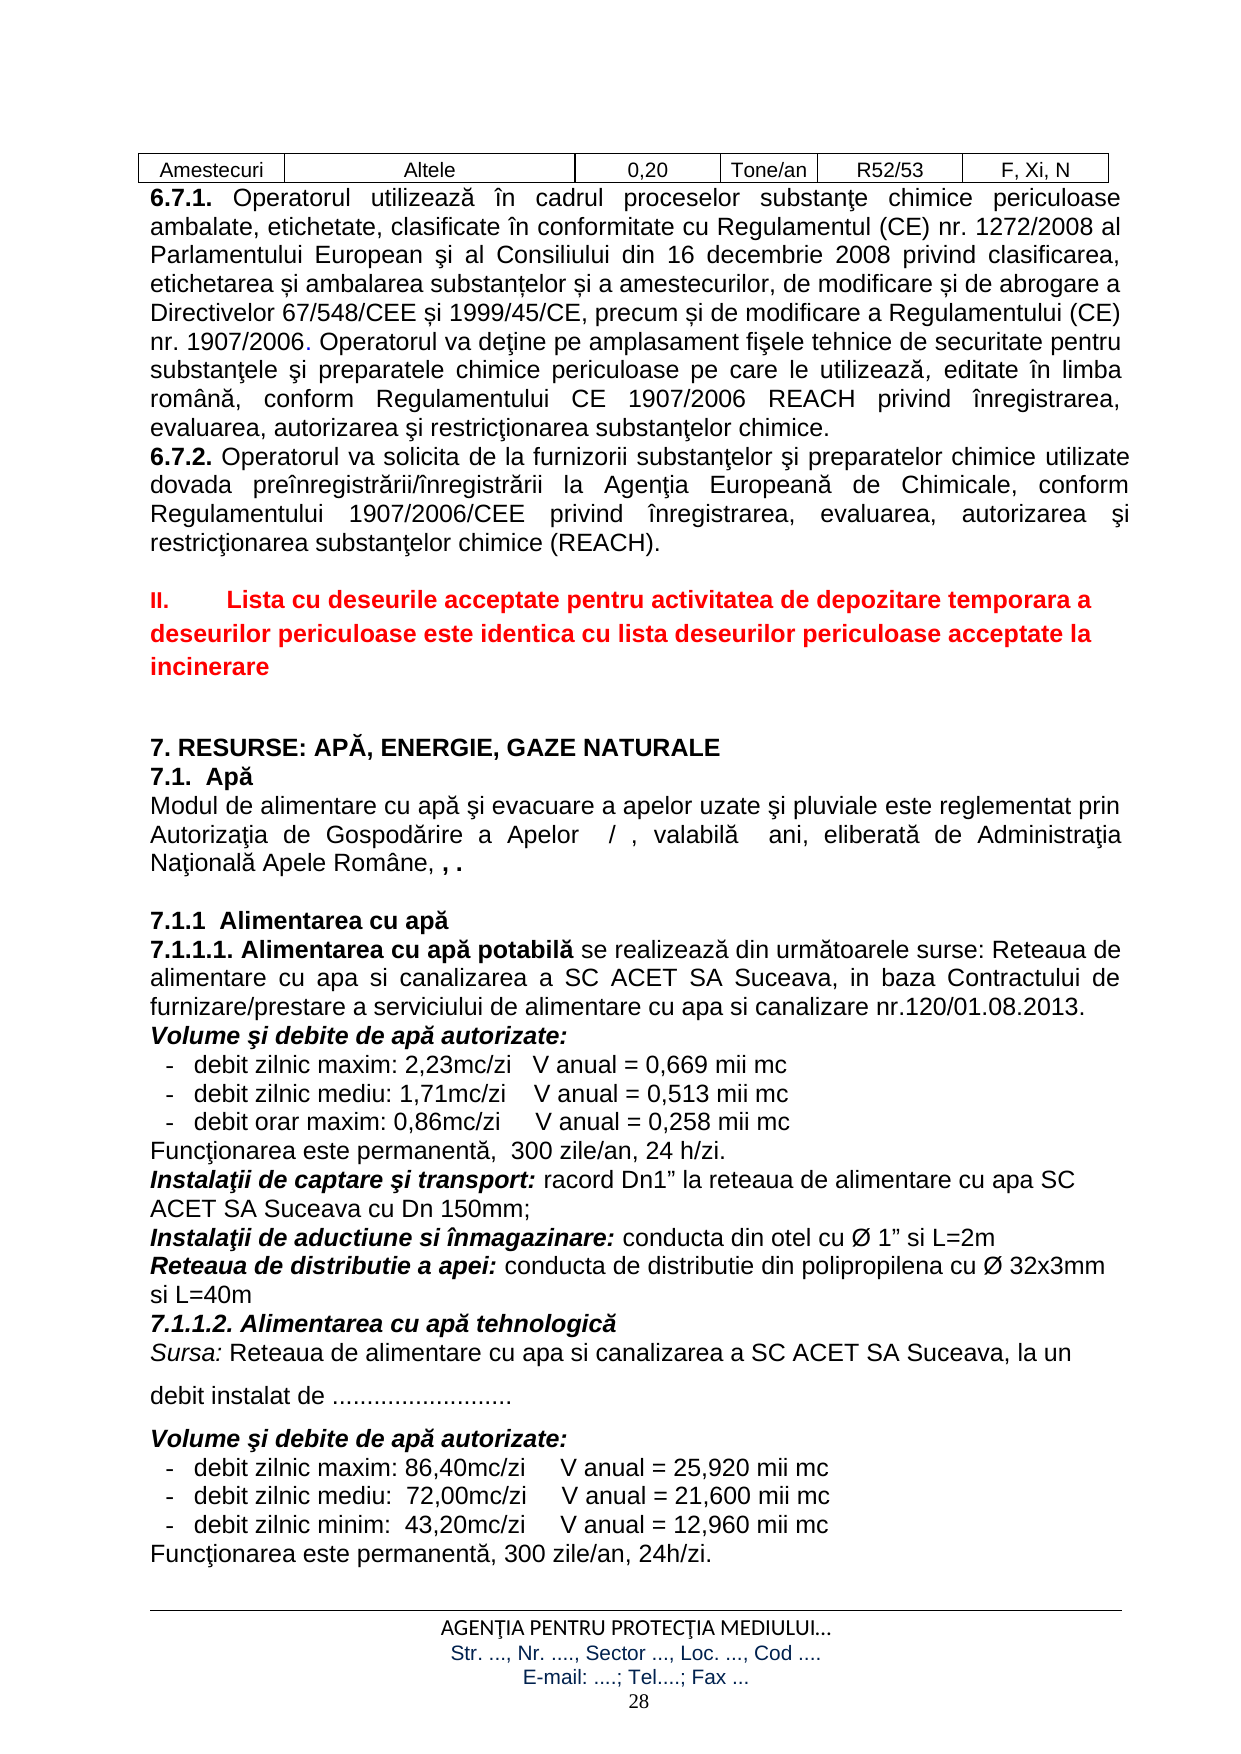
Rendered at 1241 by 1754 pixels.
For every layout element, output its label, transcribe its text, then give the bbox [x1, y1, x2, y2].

text Reteaua de distributie a apei: conducta de distributie din polipropilena cu Ø 32x3mm si L=40m [150, 1251, 1122, 1309]
text Funcţionarea este permanentă, 300 zile/an, 24 h/zi. [150, 1136, 1122, 1165]
text 7.1.1.1. Alimentarea cu apă potabilă se realizează din următoarele surse: Reteaua de alimentare cu apa si canalizarea a SC ACET SA Suceava, in baza Contractului de furnizare/prestare a serviciului de alimentare cu apa si canalizare nr.120/01.08.2013. [150, 935, 1122, 1021]
text Funcţionarea este permanentă, 300 zile/an, 24h/zi. [150, 1539, 1122, 1568]
list debit zilnic mediu: 72,00mc/zi V anual = 21,600 mii mc [150, 1481, 1122, 1510]
subtitle Volume şi debite de apă autorizate: [150, 1021, 1122, 1050]
table_cell Amestecuri [139, 154, 284, 182]
table_cell 0,20 [576, 154, 720, 182]
subtitle Sursa: Reteaua de alimentare cu apa si canalizarea a SC ACET SA Suceava, la un debit instalat de .......................... [150, 1337, 1122, 1409]
list debit zilnic maxim: 2,23mc/zi V anual = 0,669 mii mc [150, 1050, 1122, 1078]
text 7.1.1 Alimentarea cu apă [150, 906, 1122, 935]
text Modul de alimentare cu apă şi evacuare a apelor uzate şi pluviale este reglementat prin Autorizaţia de Gospodărire a Apelor / , valabilă ani, eliberată de Administraţia Naţională Apele Române, , . [150, 791, 1122, 877]
text Instalaţii de aductiune si înmagazinare: conducta din otel cu Ø 1” si L=2m [150, 1222, 1122, 1251]
subtitle Volume şi debite de apă autorizate: [150, 1424, 1122, 1452]
text 6.7.1. Operatorul utilizează în cadrul proceselor substanţe chimice periculoase ambalate, etichetate, clasificate în conformitate cu Regulamentul (CE) nr. 1272/2008 al Parlamentului European şi al Consiliului din 16 decembrie 2008 privind clasificarea, etichetarea și ambalarea substanțelor și a amestecurilor, de modificare și de abrogare a Directivelor 67/548/CEE și 1999/45/CE, precum și de modificare a Regulamentului (CE) nr. 1907/2006. Operatorul va deţine pe amplasament fişele tehnice de securitate pentru substanţele şi preparatele chimice periculoase pe care le utilizează, editate în limba română, conform Regulamentului CE 1907/2006 REACH privind înregistrarea, evaluarea, autorizarea şi restricţionarea substanţelor chimice. [150, 183, 1122, 442]
text 6.7.2. Operatorul va solicita de la furnizorii substanţelor şi preparatelor chimice utilizate dovada preînregistrării/înregistrării la Agenţia Europeană de Chimicale, conform Regulamentului 1907/2006/CEE privind înregistrarea, evaluarea, autorizarea şi restricţionarea substanţelor chimice (REACH). [150, 442, 1130, 557]
text 7.1. Apă [150, 762, 1159, 791]
list debit zilnic maxim: 86,40mc/zi V anual = 25,920 mii mc [150, 1452, 1122, 1481]
list debit zilnic mediu: 1,71mc/zi V anual = 0,513 mii mc [150, 1078, 1122, 1107]
text II. Lista cu deseurile acceptate pentru activitatea de depozitare temporara a deseurilor periculoase este identica cu lista deseurilor periculoase acceptate la incinerare [150, 586, 1122, 680]
subtitle Instalaţii de captare şi transport: racord Dn1” la reteaua de alimentare cu apa SC ACET SA Suceava cu Dn 150mm; [150, 1165, 1122, 1222]
table_cell R52/53 [818, 154, 962, 182]
table_cell F, Xi, N [963, 154, 1108, 182]
subtitle 7. RESURSE: APĂ, ENERGIE, GAZE NATURALE [150, 733, 1122, 762]
table_cell Tone/an [721, 154, 817, 182]
list debit zilnic minim: 43,20mc/zi V anual = 12,960 mii mc [150, 1510, 1122, 1539]
text 7.1.1.2. Alimentarea cu apă tehnologică [150, 1309, 1122, 1337]
table_cell Altele [285, 154, 574, 182]
list debit orar maxim: 0,86mc/zi V anual = 0,258 mii mc [150, 1107, 1122, 1136]
